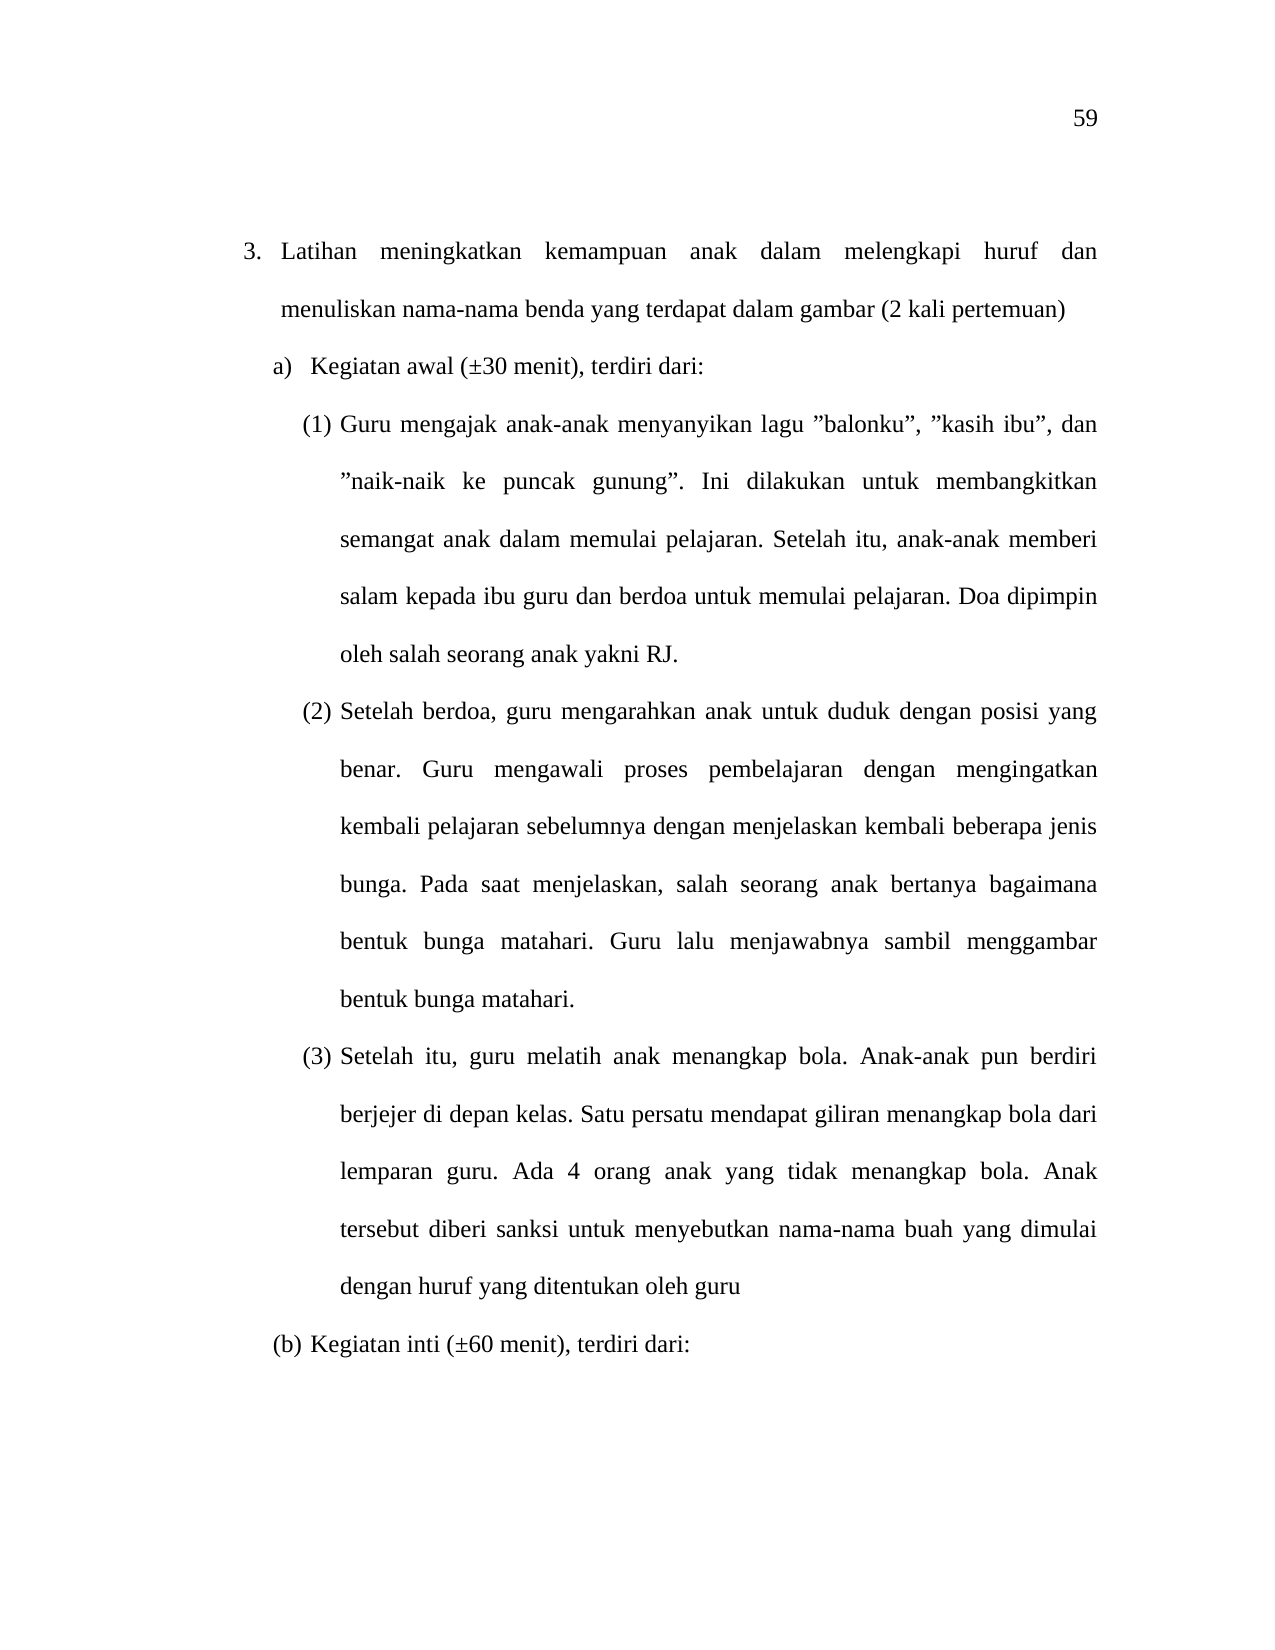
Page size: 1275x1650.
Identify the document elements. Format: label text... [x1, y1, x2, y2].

list Kegiatan awal (±30 menit), terdiri dari: [273, 351, 1098, 380]
list Kegiatan inti (±60 menit), terdiri dari: [273, 1329, 1098, 1357]
list Guru mengajak anak-anak menyanyikan lagu ”balonku”, ”kasih ibu”, dan ”naik-naik ke puncak gunung”. Ini dilakukan untuk membangkitkan semangat anak dalam memulai pelajaran. Setelah itu, anak-anak memberi salam kepada ibu guru dan berdoa untuk memulai pelajaran. Doa dipimpin oleh salah seorang anak yakni RJ. [302, 409, 1098, 667]
list Setelah itu, guru melatih anak menangkap bola. Anak-anak pun berdiri berjejer di depan kelas. Satu persatu mendapat giliran menangkap bola dari lemparan guru. Ada 4 orang anak yang tidak menangkap bola. Anak tersebut diberi sanksi untuk menyebutkan nama-nama buah yang dimulai dengan huruf yang ditentukan oleh guru [302, 1041, 1098, 1300]
list Setelah berdoa, guru mengarahkan anak untuk duduk dengan posisi yang benar. Guru mengawali proses pembelajaran dengan mengingatkan kembali pelajaran sebelumnya dengan menjelaskan kembali beberapa jenis bunga. Pada saat menjelaskan, salah seorang anak bertanya bagaimana bentuk bunga matahari. Guru lalu menjawabnya sambil menggambar bentuk bunga matahari. [302, 696, 1098, 1012]
list Latihan meningkatkan kemampuan anak dalam melengkapi huruf dan menuliskan nama-nama benda yang terdapat dalam gambar (2 kali pertemuan) [243, 236, 1098, 322]
